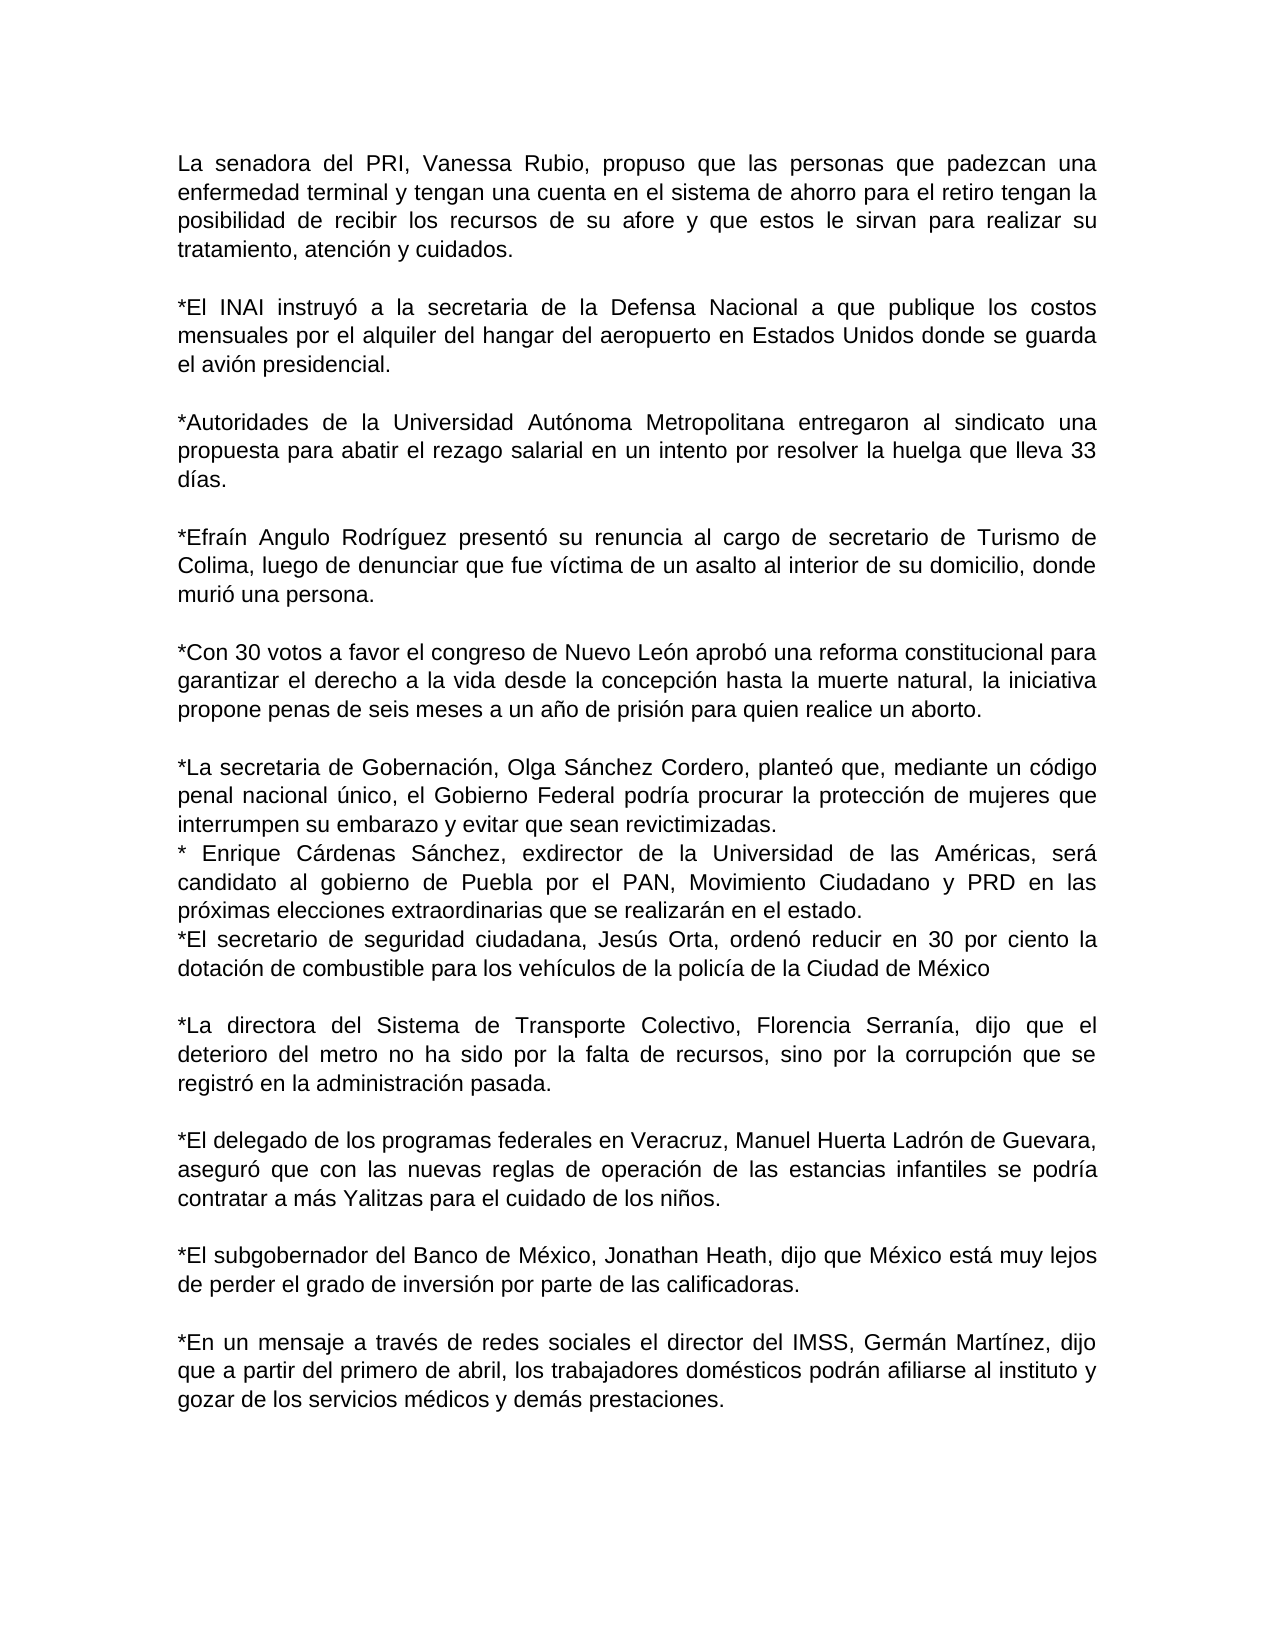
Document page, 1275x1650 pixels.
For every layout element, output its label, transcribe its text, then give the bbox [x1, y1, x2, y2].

text *En un mensaje a través de redes sociales el director del IMSS, Germán Martínez, dijo que a partir del primero de abril, los trabajadores domésticos podrán afiliarse al instituto y gozar de los servicios médicos y demás prestaciones. [177, 1326, 1098, 1413]
text * Enrique Cárdenas Sánchez, exdirector de la Universidad de las Américas, será candidato al gobierno de Puebla por el PAN, Movimiento Ciudadano y PRD en las próximas elecciones extraordinarias que se realizarán en el estado. [177, 838, 1098, 924]
text *El subgobernador del Banco de México, Jonathan Heath, dijo que México está muy lejos de perder el grado de inversión por parte de las calificadoras. [177, 1240, 1098, 1298]
text *Efraín Angulo Rodríguez presentó su renuncia al cargo de secretario de Turismo de Colima, luego de denunciar que fue víctima de un asalto al interior de su domicilio, donde murió una persona. [177, 521, 1098, 608]
text *El delegado de los programas federales en Veracruz, Manuel Huerta Ladrón de Guevara, aseguró que con las nuevas reglas de operación de las estancias infantiles se podría contratar a más Yalitzas para el cuidado de los niños. [177, 1125, 1098, 1211]
text La senadora del PRI, Vanessa Rubio, propuso que las personas que padezcan una enfermedad terminal y tengan una cuenta en el sistema de ahorro para el retiro tengan la posibilidad de recibir los recursos de su afore y que estos le sirvan para realizar su tratamiento, atención y cuidados. [177, 148, 1098, 263]
text *El secretario de seguridad ciudadana, Jesús Orta, ordenó reducir en 30 por ciento la dotación de combustible para los vehículos de la policía de la Ciudad de México [177, 924, 1098, 981]
text *La directora del Sistema de Transporte Colectivo, Florencia Serranía, dijo que el deterioro del metro no ha sido por la falta de recursos, sino por la corrupción que se registró en la administración pasada. [177, 1010, 1098, 1096]
text *Con 30 votos a favor el congreso de Nuevo León aprobó una reforma constitucional para garantizar el derecho a la vida desde la concepción hasta la muerte natural, la iniciativa propone penas de seis meses a un año de prisión para quien realice un aborto. [177, 636, 1098, 723]
text *La secretaria de Gobernación, Olga Sánchez Cordero, planteó que, mediante un código penal nacional único, el Gobierno Federal podría procurar la protección de mujeres que interrumpen su embarazo y evitar que sean revictimizadas. [177, 751, 1098, 838]
text *El INAI instruyó a la secretaria de la Defensa Nacional a que publique los costos mensuales por el alquiler del hangar del aeropuerto en Estados Unidos donde se guarda el avión presidencial. [177, 291, 1098, 378]
text *Autoridades de la Universidad Autónoma Metropolitana entregaron al sindicato una propuesta para abatir el rezago salarial en un intento por resolver la huelga que lleva 33 días. [177, 406, 1098, 493]
